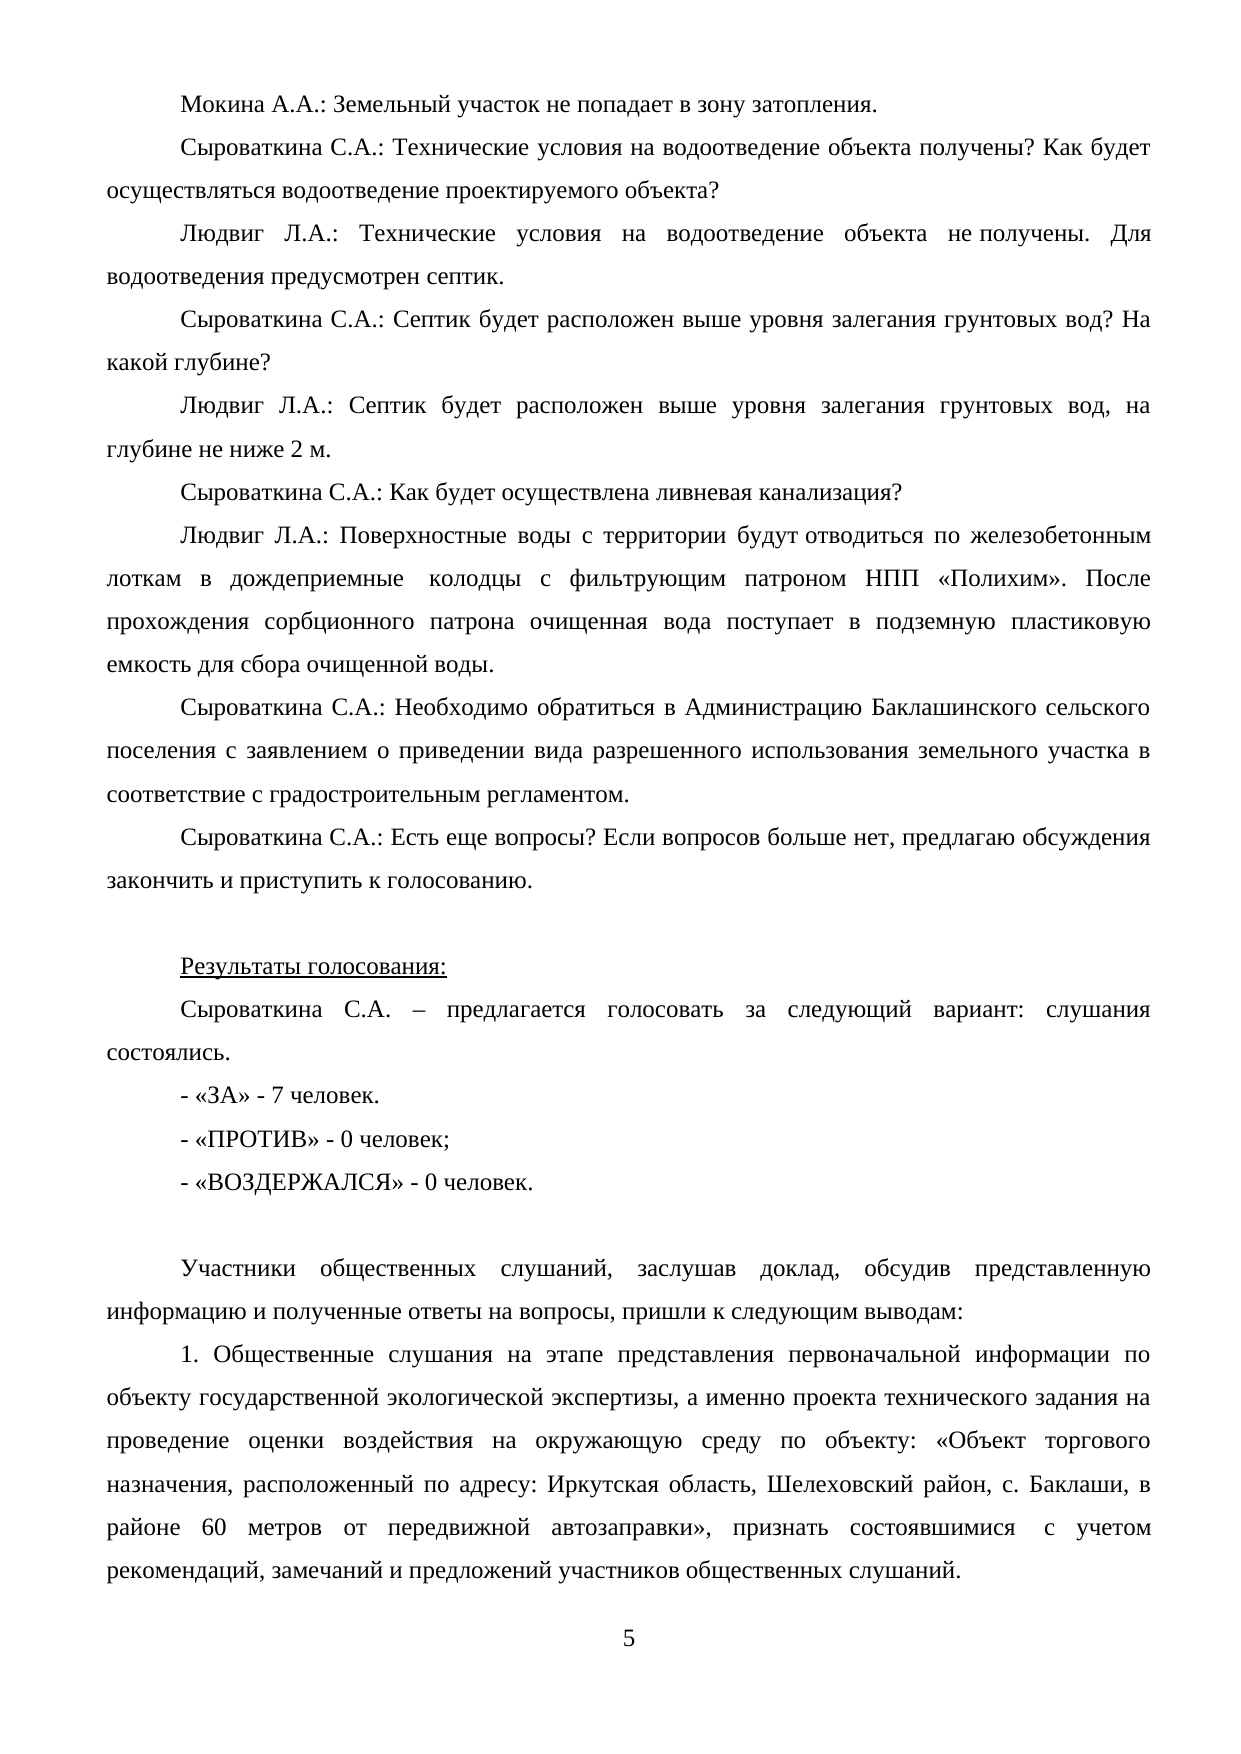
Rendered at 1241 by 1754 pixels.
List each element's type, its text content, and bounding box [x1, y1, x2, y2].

text 1. Общественные слушания на этапе представления первоначальной информации по объекту государственной экологической экспертизы, а именно проекта технического задания на проведение оценки воздействия на окружающую среду по объекту: «Объект торгового назначения, расположенный по адресу: Иркутская область, Шелеховский район, с. Баклаши, в районе 60 метров от передвижной автозаправки», признать состоявшимися с учетом рекомендаций, замечаний и предложений участников общественных слушаний. [106, 1339, 1152, 1584]
text Результаты голосования: [106, 951, 1152, 980]
text Людвиг Л.А.: Технические условия на водоотведение объекта не получены. Для водоотведения предусмотрен септик. [106, 218, 1152, 290]
text - «ЗА» - 7 человек. [106, 1081, 1152, 1109]
text Людвиг Л.А.: Поверхностные воды с территории будут отводиться по железобетонным лоткам в дождеприемные колодцы с фильтрующим патроном НПП «Полихим». После прохождения сорбционного патрона очищенная вода поступает в подземную пластиковую емкость для сбора очищенной воды. [106, 520, 1152, 678]
text Сыроваткина С.А.: Технические условия на водоотведение объекта получены? Как будет осуществляться водоотведение проектируемого объекта? [106, 132, 1152, 204]
text Мокина А.А.: Земельный участок не попадает в зону затопления. [106, 89, 1152, 117]
text Участники общественных слушаний, заслушав доклад, обсудив представленную информацию и полученные ответы на вопросы, пришли к следующим выводам: [106, 1253, 1152, 1325]
text Людвиг Л.А.: Септик будет расположен выше уровня залегания грунтовых вод, на глубине не ниже 2 м. [106, 391, 1152, 462]
text Сыроваткина С.А. – предлагается голосовать за следующий вариант: слушания состоялись. [106, 994, 1152, 1066]
text Сыроваткина С.А.: Есть еще вопросы? Если вопросов больше нет, предлагаю обсуждения закончить и приступить к голосованию. [106, 822, 1152, 894]
text Сыроваткина С.А.: Необходимо обратиться в Администрацию Баклашинского сельского поселения с заявлением о приведении вида разрешенного использования земельного участка в соответствие с градостроительным регламентом. [106, 692, 1152, 807]
text - «ПРОТИВ» - 0 человек; [106, 1124, 1152, 1152]
text Сыроваткина С.А.: Септик будет расположен выше уровня залегания грунтовых вод? На какой глубине? [106, 304, 1152, 376]
text - «ВОЗДЕРЖАЛСЯ» - 0 человек. [106, 1167, 1152, 1196]
text Сыроваткина С.А.: Как будет осуществлена ливневая канализация? [106, 477, 1152, 506]
